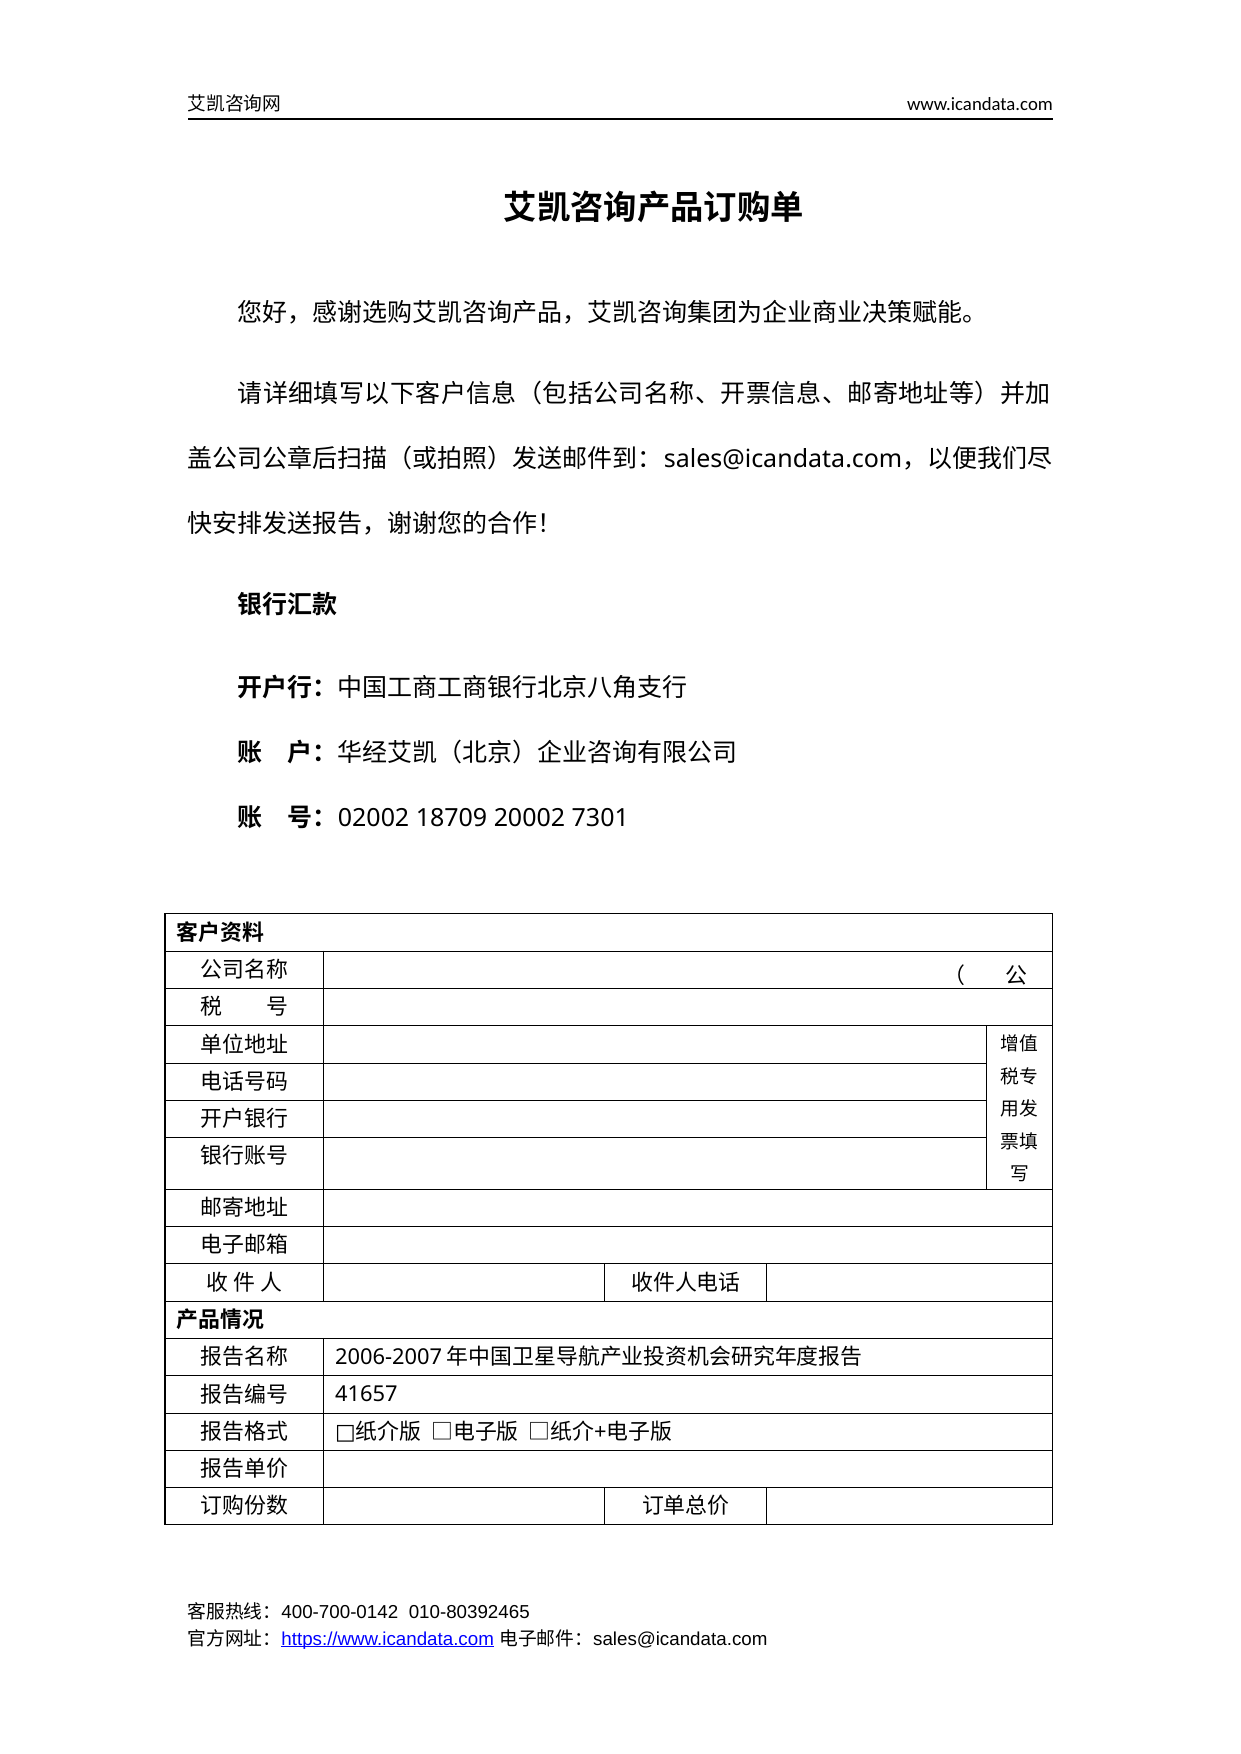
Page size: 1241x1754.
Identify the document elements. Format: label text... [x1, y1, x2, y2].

table_cell 收件人电话 [605, 1264, 766, 1301]
table_cell [324, 1190, 1052, 1226]
table_cell 2006-2007年中国卫星导航产业投资机会研究年度报告 [324, 1339, 1052, 1375]
table_cell 税 号 [166, 989, 323, 1025]
table_cell [767, 1264, 1052, 1301]
table_cell [324, 1064, 986, 1100]
table_cell □纸介版 □电子版 □纸介+电子版 [324, 1414, 1052, 1450]
table_cell 增值税专用发票填写 [987, 1026, 1052, 1189]
table_cell 订单总价 [605, 1488, 766, 1524]
table_cell 单位地址 [166, 1026, 323, 1062]
table_cell [324, 952, 1052, 988]
table_cell [324, 1101, 986, 1137]
table_cell 邮寄地址 [166, 1190, 323, 1226]
table_cell [767, 1488, 1052, 1524]
table_cell 银行账号 [166, 1138, 323, 1189]
table_cell 41657 [324, 1376, 1052, 1412]
table_cell 公司名称 [166, 952, 323, 988]
table_cell [324, 1488, 604, 1524]
table_cell [324, 1138, 986, 1189]
table_cell 报告单价 [166, 1451, 323, 1487]
text 银行汇款 [187, 570, 1053, 635]
table_cell [324, 989, 1052, 1025]
table_cell 电子邮箱 [166, 1227, 323, 1263]
table_cell 报告名称 [166, 1339, 323, 1375]
table_cell [324, 1227, 1052, 1263]
table_cell 产品情况 [166, 1302, 1052, 1338]
text 您好，感谢选购艾凯咨询产品，艾凯咨询集团为企业商业决策赋能。 [187, 278, 1053, 343]
table_cell [324, 1451, 1052, 1487]
table_cell 收 件 人 [166, 1264, 323, 1301]
text 账 号：02002 18709 20002 7301 [187, 783, 1053, 848]
text 账 户：华经艾凯（北京）企业咨询有限公司 [187, 718, 1053, 783]
table_header 客户资料 [166, 914, 1052, 951]
table_cell 开户银行 [166, 1101, 323, 1137]
table_cell 报告格式 [166, 1414, 323, 1450]
table_cell 电话号码 [166, 1064, 323, 1100]
table_cell 报告编号 [166, 1376, 323, 1412]
table_cell 订购份数 [166, 1488, 323, 1524]
text 请详细填写以下客户信息（包括公司名称、开票信息、邮寄地址等）并加盖公司公章后扫描（或拍照）发送邮件到：sales@icandata.com，以便我们尽快安排发送报告，谢谢您的合作！ [187, 359, 1053, 554]
table_cell [324, 1026, 986, 1062]
text 开户行：中国工商工商银行北京八角支行 [187, 653, 1053, 718]
text 艾凯咨询产品订购单 [187, 172, 1053, 237]
table_cell [324, 1264, 604, 1301]
